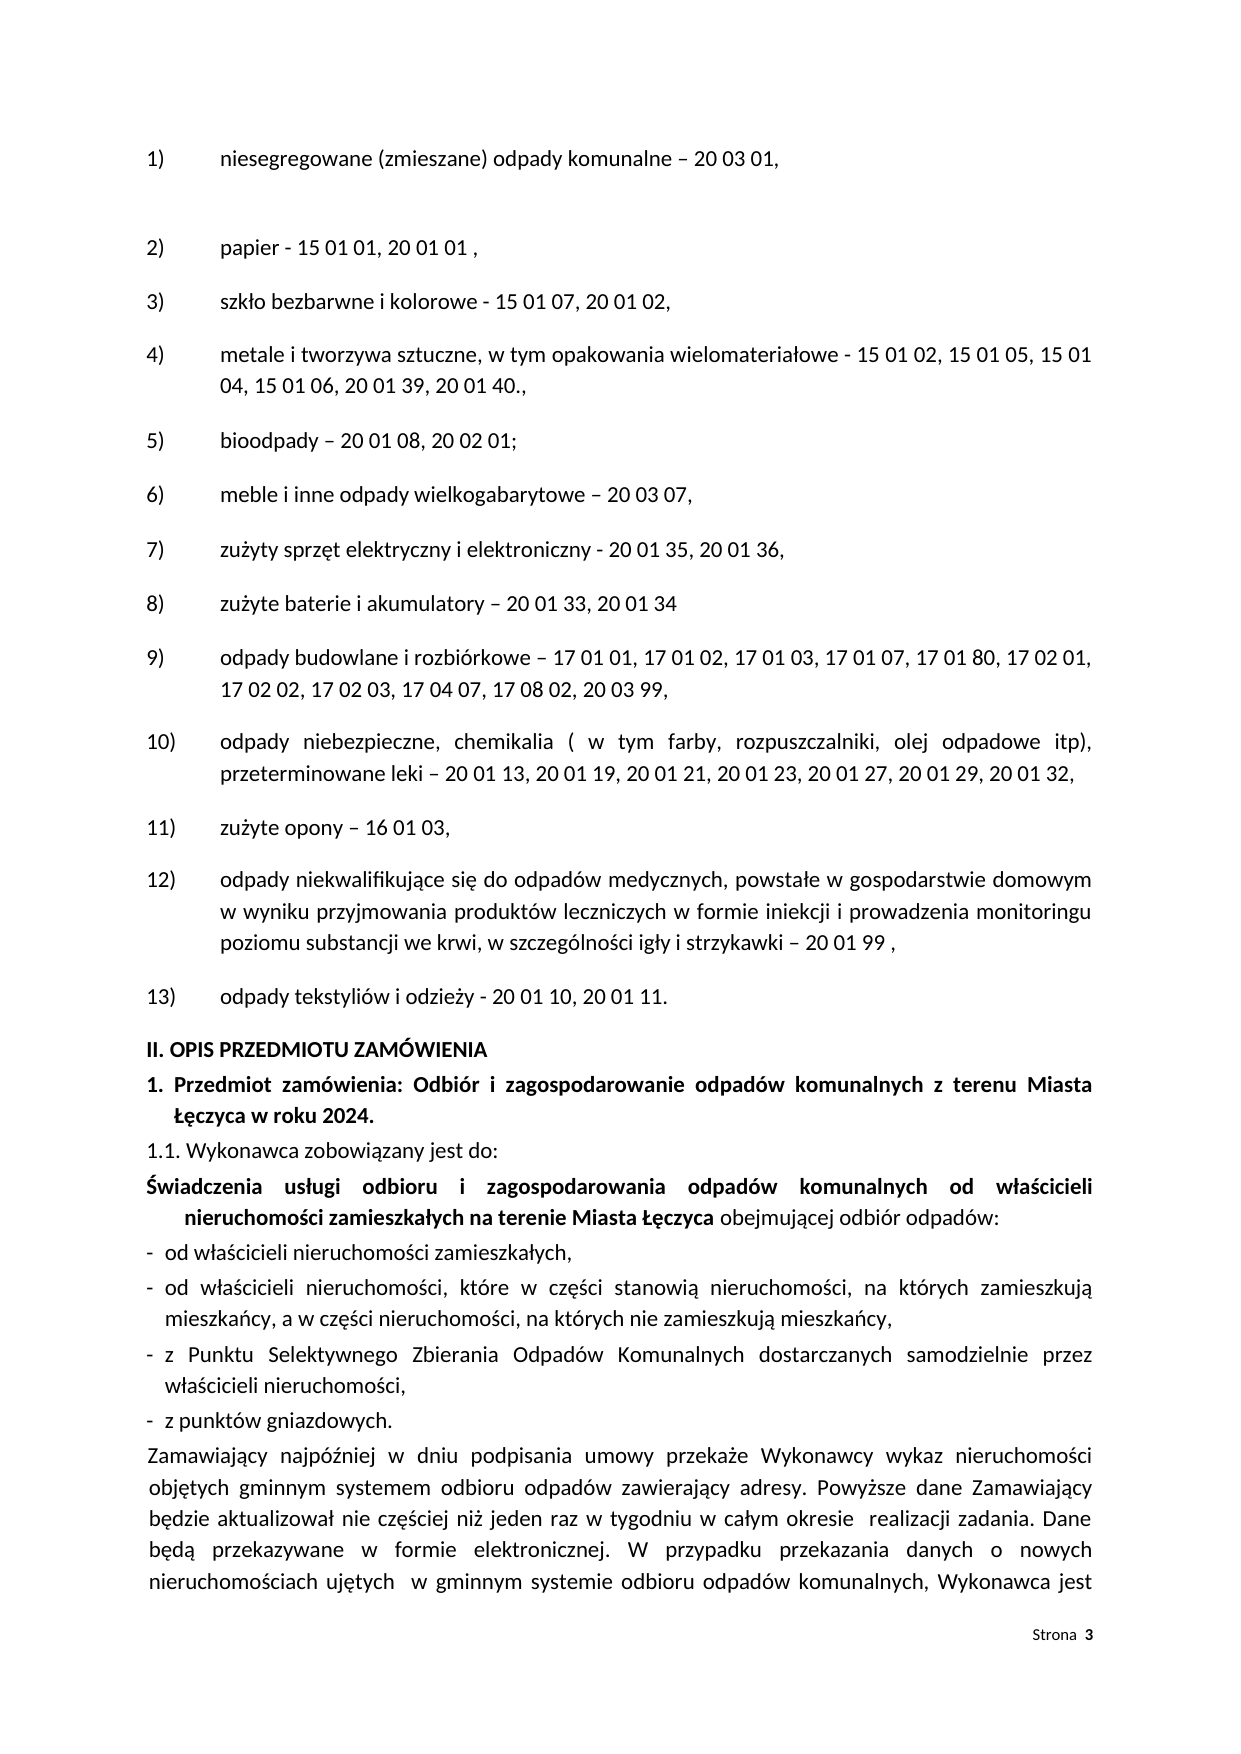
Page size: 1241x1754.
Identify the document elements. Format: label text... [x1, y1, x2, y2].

text II. OPIS PRZEDMIOTU ZAMÓWIENIA [146, 1035, 1093, 1063]
text Świadczenia usługi odbioru i zagospodarowania odpadów komunalnych od właścicieli nieruchomości zamieszkałych na terenie Miasta Łęczyca obejmującej odbiór odpadów: [146, 1172, 1093, 1231]
list od właścicieli nieruchomości, które w części stanowią nieruchomości, na których zamieszkują mieszkańcy, a w części nieruchomości, na których nie zamieszkują mieszkańcy, [146, 1273, 1093, 1333]
list z Punktu Selektywnego Zbierania Odpadów Komunalnych dostarczanych samodzielnie przez właścicieli nieruchomości, [146, 1340, 1093, 1399]
list meble i inne odpady wielkogabarytowe – 20 03 07, [146, 480, 1093, 508]
list szkło bezbarwne i kolorowe - 15 01 07, 20 01 02, [146, 287, 1093, 316]
list od właścicieli nieruchomości zamieszkałych, [146, 1238, 1093, 1266]
list odpady tekstyliów i odzieży - 20 01 10, 20 01 11. [146, 982, 1093, 1010]
list papier - 15 01 01, 20 01 01 , [146, 233, 1093, 261]
list odpady niebezpieczne, chemikalia ( w tym farby, rozpuszczalniki, olej odpadowe itp), przeterminowane leki – 20 01 13, 20 01 19, 20 01 21, 20 01 23, 20 01 27, 20 01 29, 20 01 32, [146, 727, 1093, 787]
list niesegregowane (zmieszane) odpady komunalne – 20 03 01, [146, 144, 1093, 172]
list bioodpady – 20 01 08, 20 02 01; [146, 426, 1093, 454]
list Przedmiot zamówienia: Odbiór i zagospodarowanie odpadów komunalnych z terenu Miasta Łęczyca w roku 2024. [146, 1071, 1093, 1129]
list odpady budowlane i rozbiórkowe – 17 01 01, 17 01 02, 17 01 03, 17 01 07, 17 01 80, 17 02 01, 17 02 02, 17 02 03, 17 04 07, 17 08 02, 20 03 99, [146, 643, 1093, 703]
list odpady niekwalifikujące się do odpadów medycznych, powstałe w gospodarstwie domowym w wyniku przyjmowania produktów leczniczych w formie iniekcji i prowadzenia monitoringu poziomu substancji we krwi, w szczególności igły i strzykawki – 20 01 99 , [146, 866, 1093, 956]
list z punktów gniazdowych. [146, 1406, 1093, 1434]
text 1.1. Wykonawca zobowiązany jest do: [146, 1137, 1093, 1165]
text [147, 1442, 1093, 1595]
list metale i tworzywa sztuczne, w tym opakowania wielomateriałowe - 15 01 02, 15 01 05, 15 01 04, 15 01 06, 20 01 39, 20 01 40., [146, 340, 1093, 399]
list zużyte baterie i akumulatory – 20 01 33, 20 01 34 [146, 589, 1093, 617]
list zużyty sprzęt elektryczny i elektroniczny - 20 01 35, 20 01 36, [146, 535, 1093, 563]
list zużyte opony – 16 01 03, [146, 813, 1093, 841]
